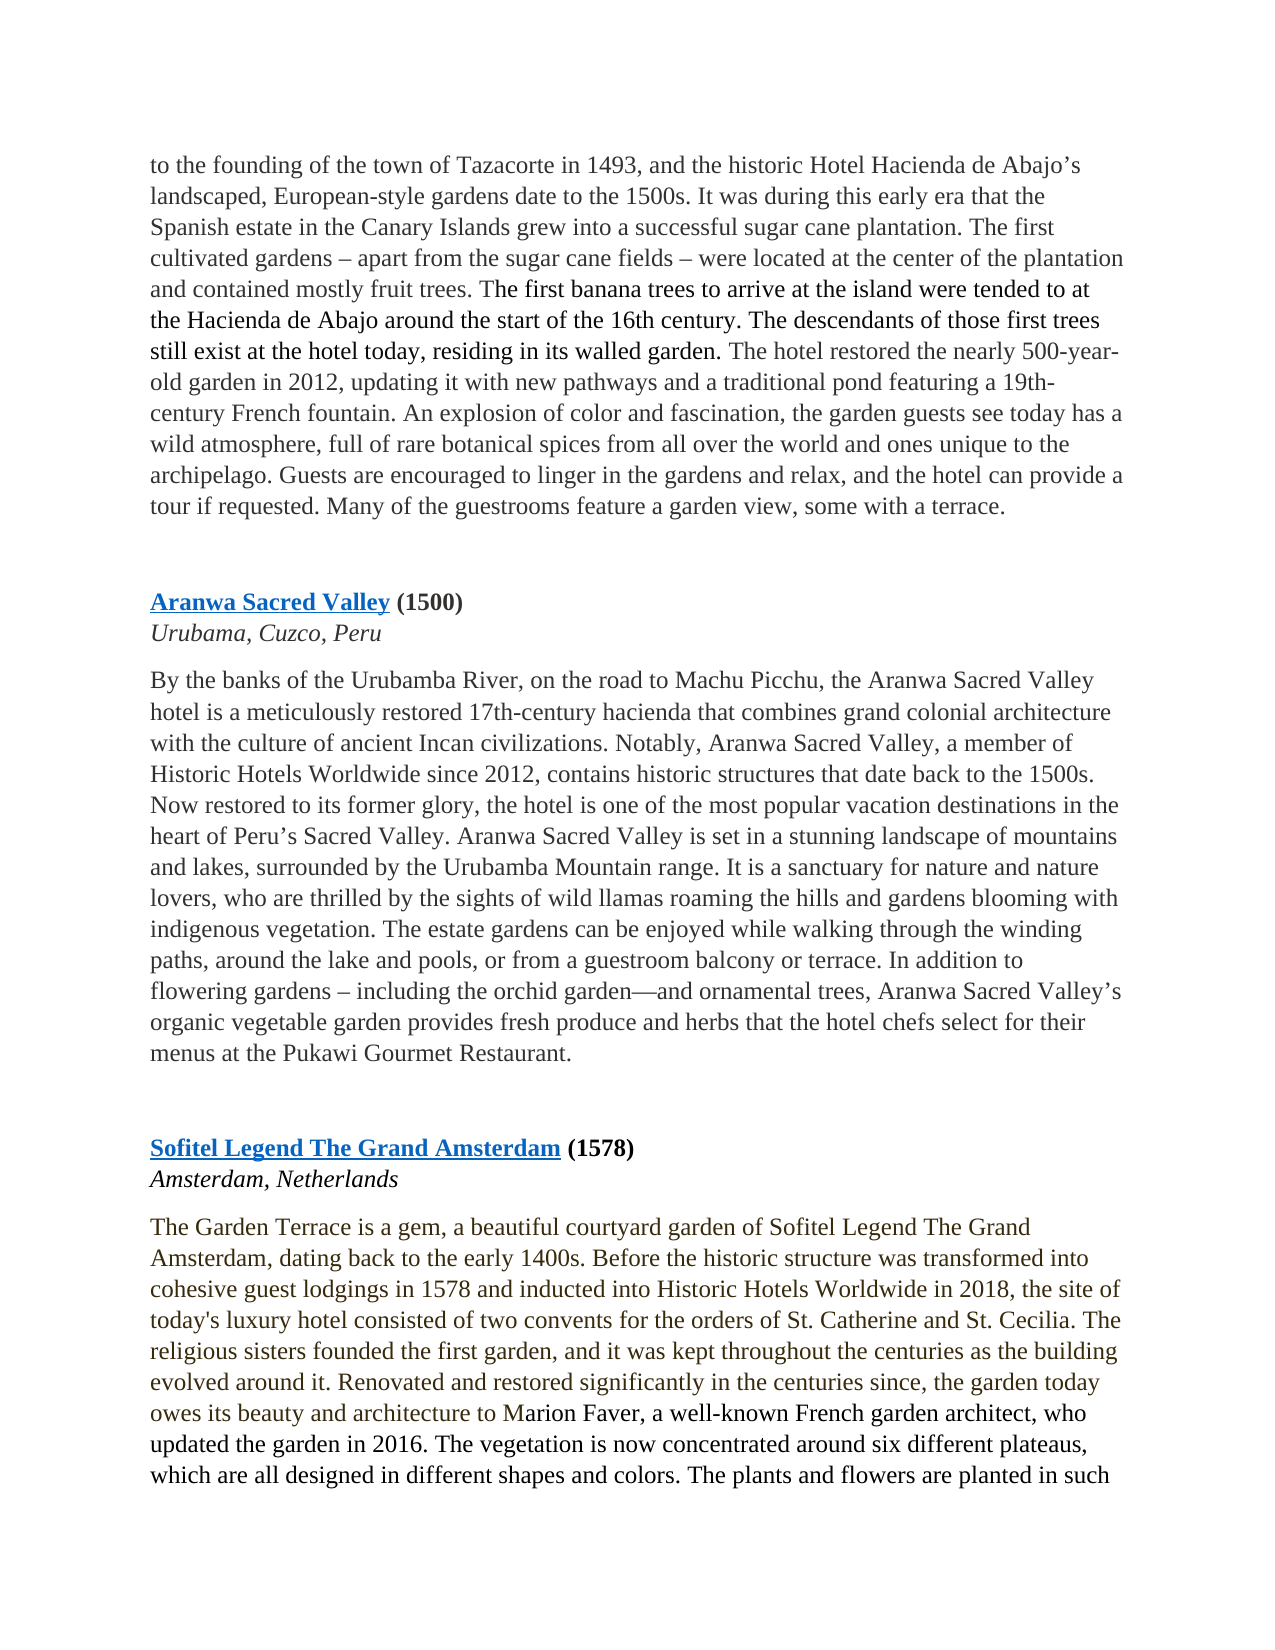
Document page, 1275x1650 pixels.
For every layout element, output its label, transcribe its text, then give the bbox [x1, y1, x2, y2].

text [150, 150, 1125, 520]
text Aranwa Sacred Valley (1500) Urubama, Cuzco, Peru [150, 587, 1125, 647]
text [150, 1212, 1125, 1489]
text By the banks of the Urubamba River, on the road to Machu Picchu, the Aranwa Sacred Valley hotel is a meticulously restored 17th-century hacienda that combines grand colonial architecture with the culture of ancient Incan civilizations. Notably, Aranwa Sacred Valley, a member of Historic Hotels Worldwide since 2012, contains historic structures that date back to the 1500s. Now restored to its former glory, the hotel is one of the most popular vacation destinations in the heart of Peru’s Sacred Valley. Aranwa Sacred Valley is set in a stunning landscape of mountains and lakes, surrounded by the Urubamba Mountain range. It is a sanctuary for nature and nature lovers, who are thrilled by the sights of wild llamas roaming the hills and gardens blooming with indigenous vegetation. The estate gardens can be enjoyed while walking through the winding paths, around the lake and pools, or from a guestroom balcony or terrace. In addition to flowering gardens – including the orchid garden—and ornamental trees, Aranwa Sacred Valley’s organic vegetable garden provides fresh produce and herbs that the hotel chefs select for their menus at the Pukawi Gourmet Restaurant. [150, 666, 1125, 1067]
text Sofitel Legend The Grand Amsterdam (1578) Amsterdam, Netherlands [150, 1133, 1125, 1193]
